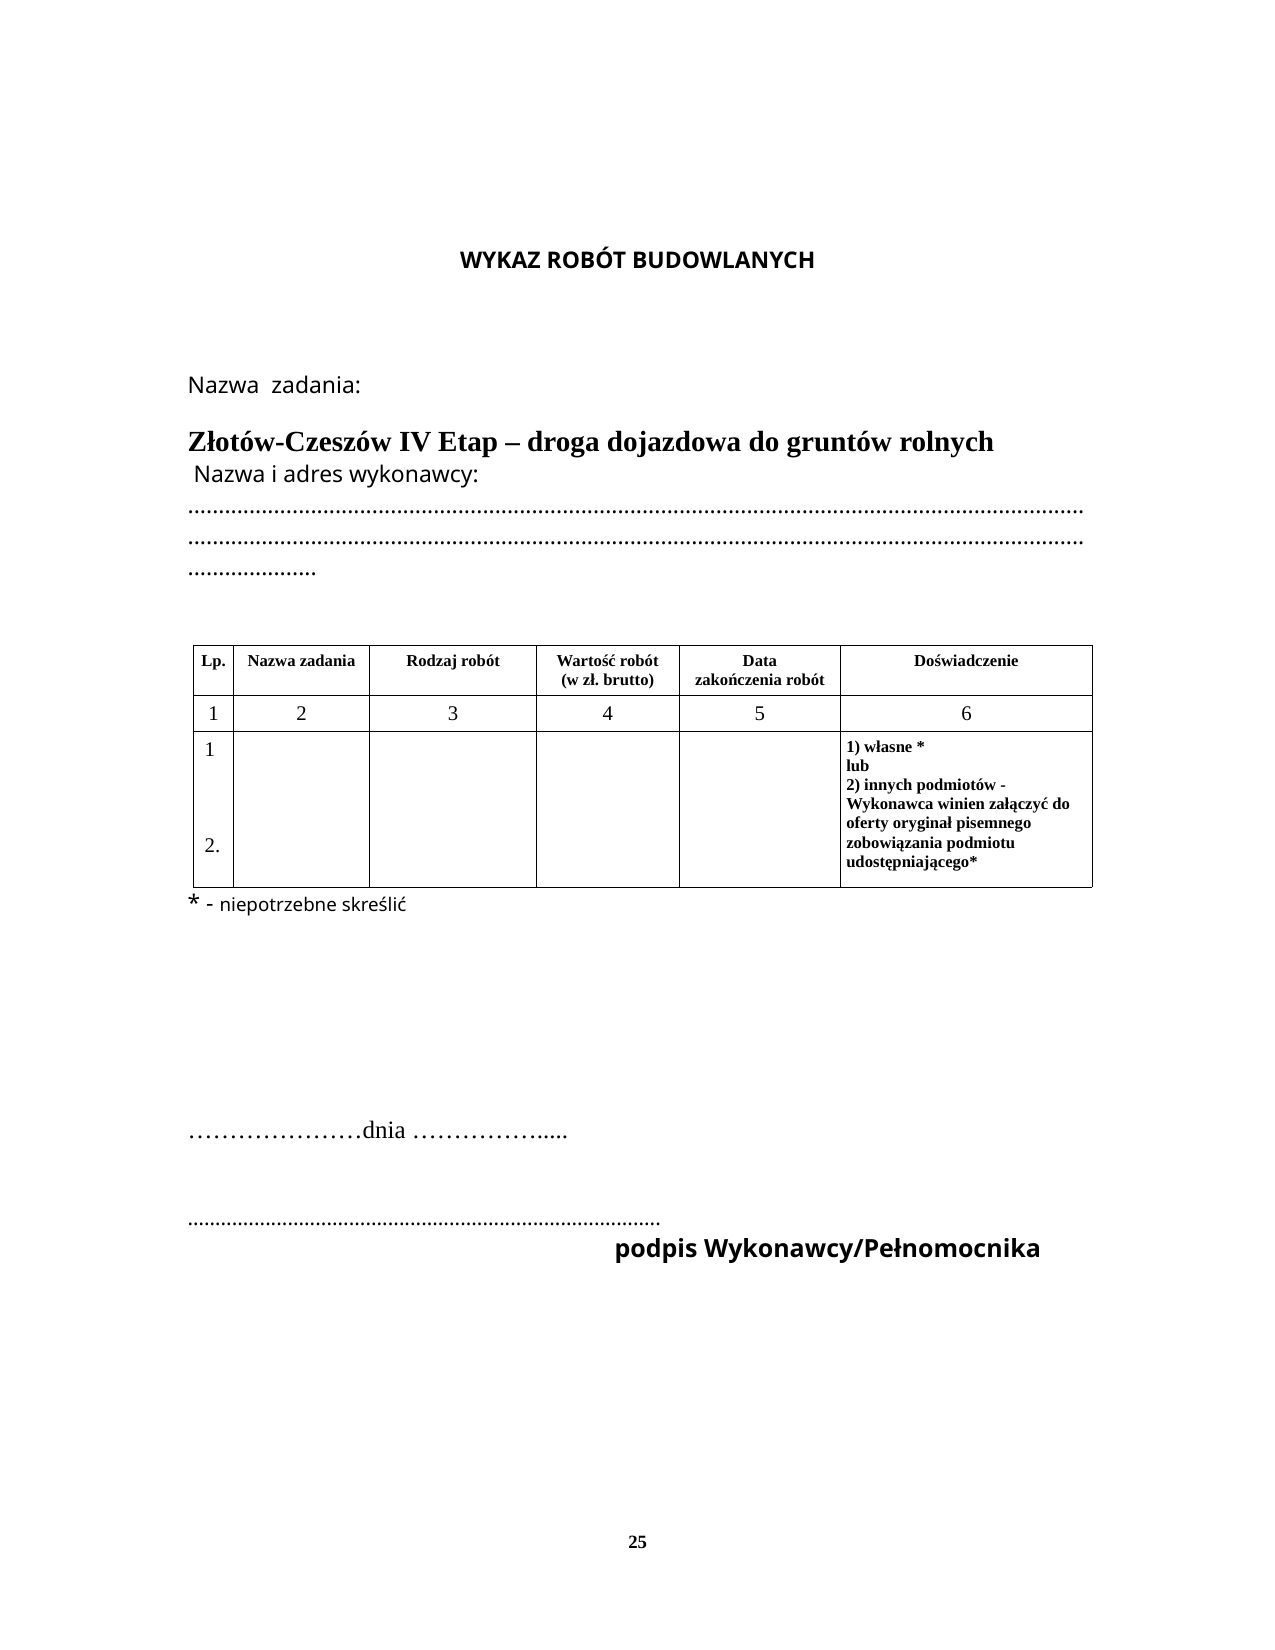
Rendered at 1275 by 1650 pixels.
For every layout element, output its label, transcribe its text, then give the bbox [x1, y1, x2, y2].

table_cell [370, 732, 536, 887]
table_cell 6 [841, 696, 1092, 731]
text podpis Wykonawcy/Pełnomocnika [187, 1231, 1087, 1265]
table_cell 2 [234, 696, 369, 731]
text WYKAZ ROBÓT BUDOWLANYCH [187, 244, 1087, 275]
text * - niepotrzebne skreślić [187, 887, 1087, 918]
text Nazwa zadania: [187, 369, 1087, 400]
table_cell [537, 732, 679, 887]
table_header Doświadczenie [841, 646, 1092, 695]
table_cell 3 [370, 696, 536, 731]
table_cell 5 [680, 696, 840, 731]
text …………………dnia ……………..... [187, 1116, 1087, 1144]
text Złotów-Czeszów IV Etap – droga dojazdowa do gruntów rolnych [187, 424, 1087, 457]
table_cell 4 [537, 696, 679, 731]
table_cell [234, 732, 369, 887]
table_header Nazwa zadania [234, 646, 369, 695]
table_cell 1) własne * lub 2) innych podmiotów - Wykonawca winien załączyć do oferty oryginał pisemnego zobowiązania podmiotu udostępniającego* [841, 732, 1092, 887]
table_cell 1 2. [194, 732, 233, 887]
text ……............................................................................... [187, 1178, 1087, 1231]
table_cell [680, 732, 840, 887]
text Nazwa i adres wykonawcy: [187, 457, 1087, 489]
table_header Wartość robót (w zł. brutto) [537, 646, 679, 695]
text ......................................................................................................................................................................................................................................................................................................................... [187, 489, 1087, 582]
table_header Rodzaj robót [370, 646, 536, 695]
table_header Data zakończenia robót [680, 646, 840, 695]
table_cell 1 [194, 696, 233, 731]
table_header Lp. [194, 646, 233, 695]
